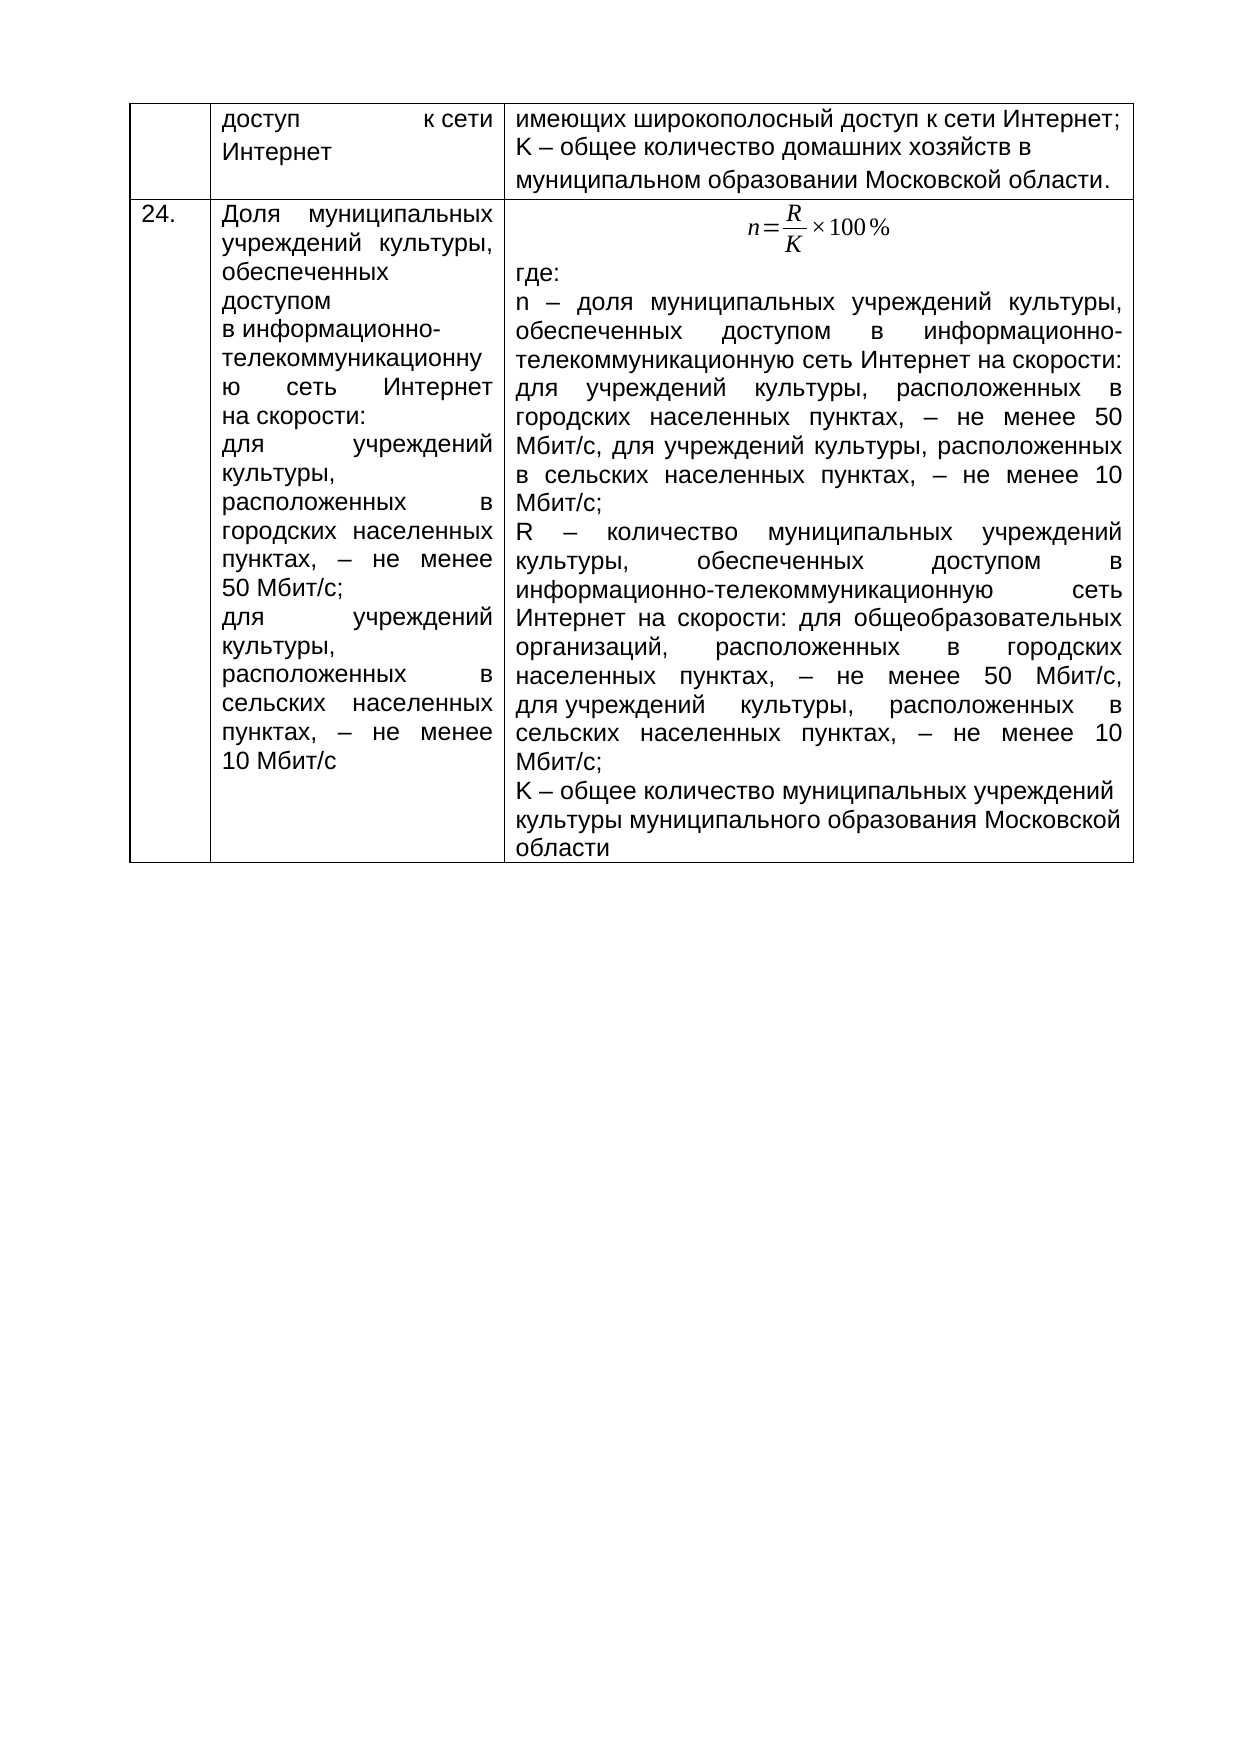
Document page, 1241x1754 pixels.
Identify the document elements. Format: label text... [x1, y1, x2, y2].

table_cell [131, 104, 210, 198]
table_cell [211, 104, 504, 198]
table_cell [505, 104, 1133, 198]
table_cell [131, 200, 210, 862]
table_cell где: n – доля муниципальных учреждений культуры, обеспеченных доступом в информационно-телекоммуникационную сеть Интернет на скорости: для учреждений культуры, расположенных в городских населенных пунктах, – не менее 50 Мбит/с, для учреждений культуры, расположенных в сельских населенных пунктах, – не менее 10 Мбит/с; R – количество муниципальных учреждений культуры, обеспеченных доступом в информационно-телекоммуникационную сеть Интернет на скорости: для общеобразовательных организаций, расположенных в городских населенных пунктах, – не менее 50 Мбит/с, для учреждений культуры, расположенных в сельских населенных пунктах, – не менее 10 Мбит/с; K – общее количество муниципальных учреждений культуры муниципального образования Московской области [505, 200, 1133, 862]
table_cell Доля муниципальных учреждений культуры, обеспеченных доступом в информационно-телекоммуникационную сеть Интернет на скорости: для учреждений культуры, расположенных в городских населенных пунктах, – не менее 50 Мбит/с; для учреждений культуры, расположенных в сельских населенных пунктах, – не менее 10 Мбит/с [211, 200, 504, 862]
